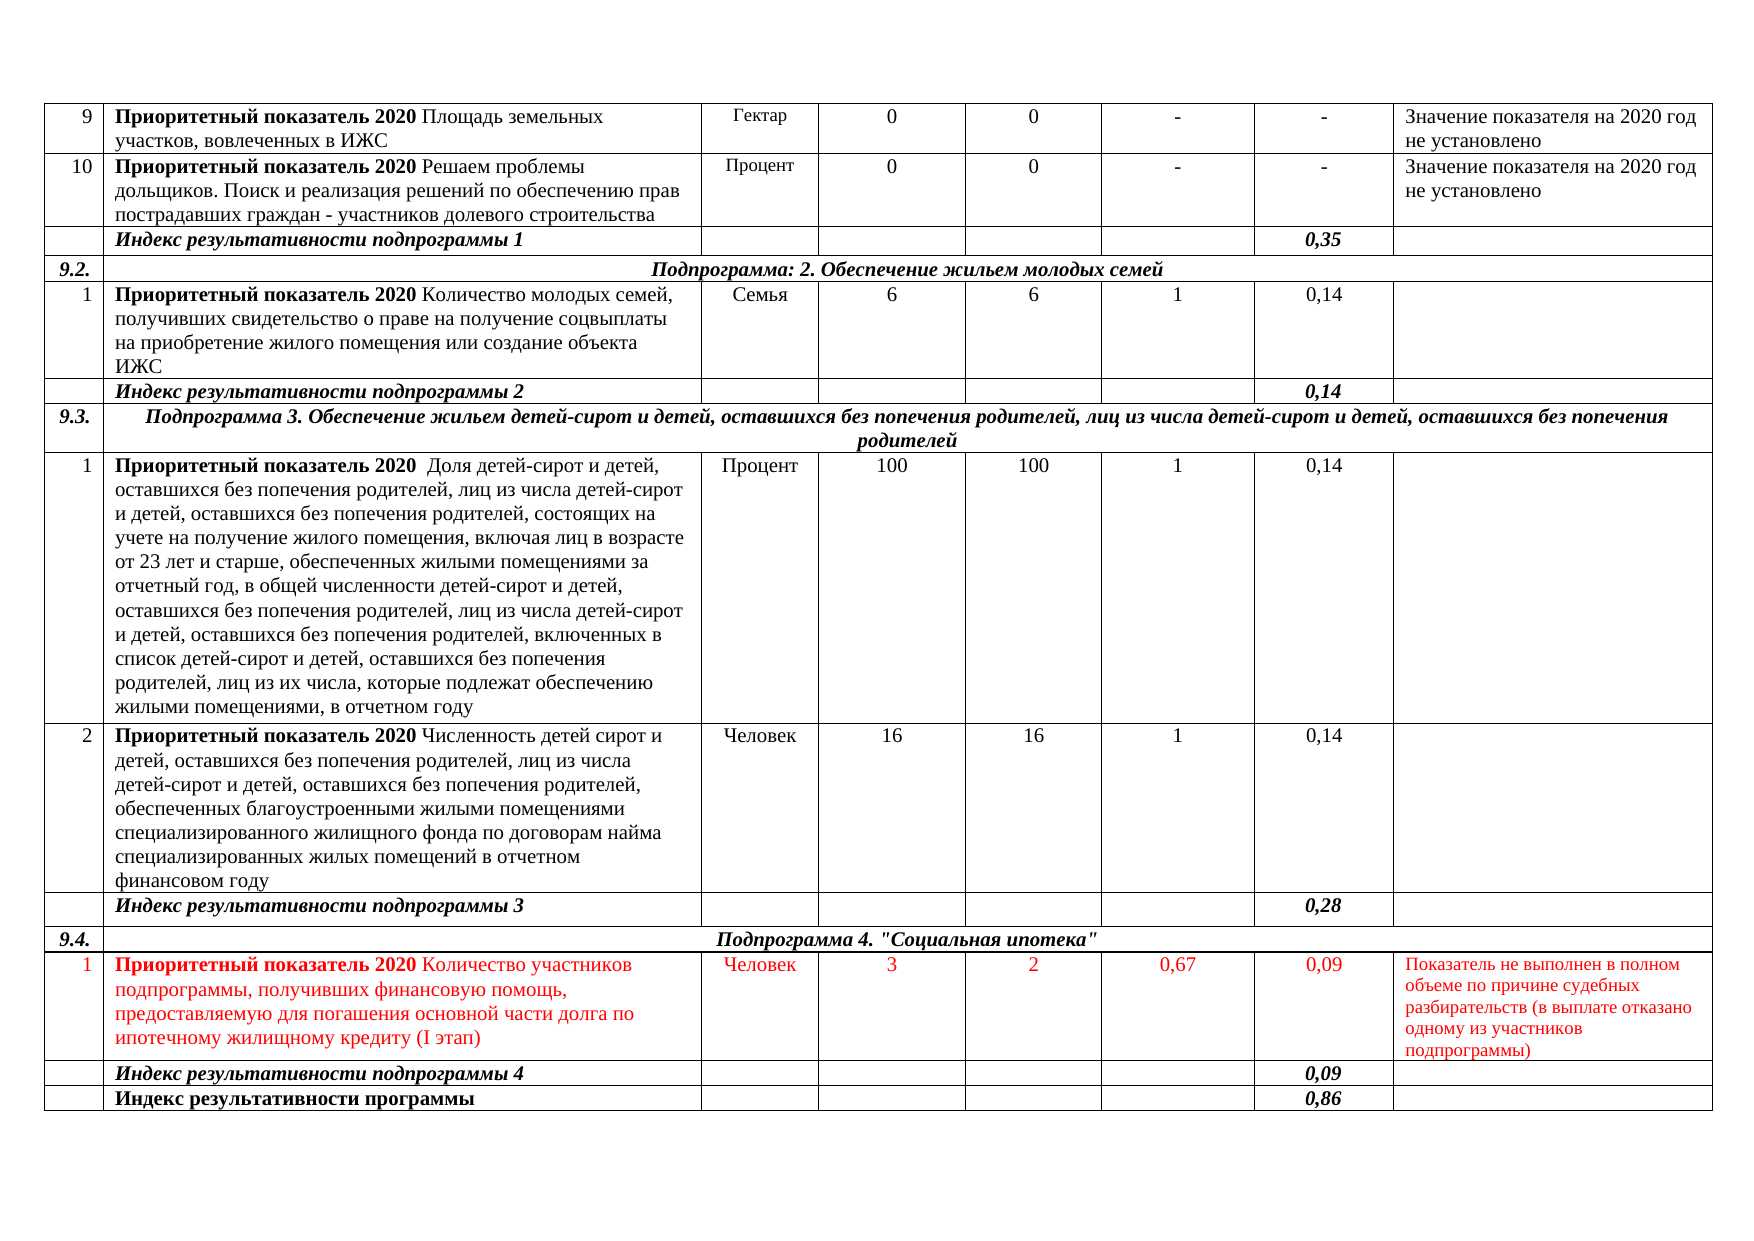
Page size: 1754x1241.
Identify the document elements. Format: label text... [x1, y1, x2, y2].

table_cell [702, 379, 818, 403]
table_cell Приоритетный показатель 2020 Площадь земельных участков, вовлеченных в ИЖС [104, 104, 701, 152]
table_cell 100 [819, 453, 965, 722]
table_cell [1394, 893, 1712, 926]
table_cell [45, 1061, 103, 1085]
table_cell [1394, 453, 1712, 722]
table_cell 0,14 [1255, 453, 1393, 722]
table_cell [1102, 1086, 1254, 1110]
table_cell - [1255, 154, 1393, 226]
table_cell 1 [1102, 282, 1254, 378]
table_cell 0,28 [1255, 893, 1393, 926]
table_cell 9.3. [45, 404, 103, 452]
table_cell 0,09 [1255, 1061, 1393, 1085]
table_cell Индекс результативности подпрограммы 4 [104, 1061, 701, 1085]
table_cell Процент [702, 154, 818, 226]
table_cell 6 [966, 282, 1101, 378]
table_cell 0,14 [1255, 379, 1393, 403]
table_cell [702, 227, 818, 255]
table_cell [1102, 893, 1254, 926]
table_cell [1394, 724, 1712, 892]
table_cell 1 [45, 453, 103, 722]
table_cell [45, 1086, 103, 1110]
table_cell 9.2. [45, 256, 103, 281]
table_cell 0 [966, 104, 1101, 152]
table_cell [1394, 1061, 1712, 1085]
table_cell Приоритетный показатель 2020 Количество участников подпрограммы, получивших финансовую помощь, предоставляемую для погашения основной части долга по ипотечному жилищному кредиту (I этап) [104, 953, 701, 1060]
table_cell Процент [702, 453, 818, 722]
table_cell 10 [45, 154, 103, 226]
table_cell 16 [819, 724, 965, 892]
table_cell 1 [1102, 724, 1254, 892]
table_cell - [1255, 104, 1393, 152]
table_cell - [1102, 104, 1254, 152]
table_cell 0,86 [1255, 1086, 1393, 1110]
table_cell [819, 1061, 965, 1085]
table_cell [702, 1061, 818, 1085]
table_cell Значение показателя на 2020 год не установлено [1394, 104, 1712, 152]
table_cell Гектар [702, 104, 818, 152]
table_cell Индекс результативности подпрограммы 3 [104, 893, 701, 926]
table_cell [1394, 227, 1712, 255]
table_cell [1102, 1061, 1254, 1085]
table_cell Подпрограмма 3. Обеспечение жильем детей-сирот и детей, оставшихся без попечения родителей, лиц из числа детей-сирот и детей, оставшихся без попечения родителей [104, 404, 1712, 452]
table_cell 2 [966, 953, 1101, 1060]
table_cell 3 [819, 953, 965, 1060]
table_cell Приоритетный показатель 2020 Решаем проблемы дольщиков. Поиск и реализация решений по обеспечению прав пострадавших граждан - участников долевого строительства [104, 154, 701, 226]
table_cell 1 [45, 282, 103, 378]
table_cell [1102, 379, 1254, 403]
table_cell [1394, 1086, 1712, 1110]
table_cell [45, 893, 103, 926]
table_cell 0,35 [1255, 227, 1393, 255]
table_cell Приоритетный показатель 2020 Доля детей-сирот и детей, оставшихся без попечения родителей, лиц из числа детей-сирот и детей, оставшихся без попечения родителей, состоящих на учете на получение жилого помещения, включая лиц в возрасте от 23 лет и старше, обеспеченных жилыми помещениями за отчетный год, в общей численности детей-сирот и детей, оставшихся без попечения родителей, лиц из числа детей-сирот и детей, оставшихся без попечения родителей, включенных в список детей-сирот и детей, оставшихся без попечения родителей, лиц из их числа, которые подлежат обеспечению жилыми помещениями, в отчетном году [104, 453, 701, 722]
table_cell 1 [45, 953, 103, 1060]
table_cell Значение показателя на 2020 год не установлено [1394, 154, 1712, 226]
table_cell [819, 227, 965, 255]
table_cell [45, 379, 103, 403]
table_cell [45, 227, 103, 255]
table_cell [1394, 379, 1712, 403]
table_cell Семья [702, 282, 818, 378]
table_cell 16 [966, 724, 1101, 892]
table_cell - [1102, 154, 1254, 226]
table_cell [966, 379, 1101, 403]
table_cell 0,14 [1255, 282, 1393, 378]
table_cell 0,67 [1102, 953, 1254, 1060]
table_cell Подпрограмма 4. "Социальная ипотека" [104, 927, 1712, 951]
table_cell 0 [819, 104, 965, 152]
table_cell [966, 227, 1101, 255]
table_cell 2 [45, 724, 103, 892]
table_cell [819, 379, 965, 403]
table_cell 1 [1102, 453, 1254, 722]
table_cell [966, 893, 1101, 926]
table_cell 100 [966, 453, 1101, 722]
table_cell [966, 1086, 1101, 1110]
table_cell 0 [819, 154, 965, 226]
table_cell Человек [702, 953, 818, 1060]
table_cell [1394, 282, 1712, 378]
table_cell Индекс результативности подпрограммы 2 [104, 379, 701, 403]
table_cell 9.4. [45, 927, 103, 951]
table_cell 9 [45, 104, 103, 152]
table_cell Приоритетный показатель 2020 Количество молодых семей, получивших свидетельство о праве на получение соцвыплаты на приобретение жилого помещения или создание объекта ИЖС [104, 282, 701, 378]
table_cell [1102, 227, 1254, 255]
table_cell 0,09 [1255, 953, 1393, 1060]
table_cell Приоритетный показатель 2020 Численность детей сирот и детей, оставшихся без попечения родителей, лиц из числа детей-сирот и детей, оставшихся без попечения родителей, обеспеченных благоустроенными жилыми помещениями специализированного жилищного фонда по договорам найма специализированных жилых помещений в отчетном финансовом году [104, 724, 701, 892]
table_cell Показатель не выполнен в полном объеме по причине судебных разбирательств (в выплате отказано одному из участников подпрограммы) [1394, 953, 1712, 1060]
table_cell Подпрограмма: 2. Обеспечение жильем молодых семей [104, 256, 1712, 281]
table_cell Индекс результативности программы [104, 1086, 701, 1110]
table_cell [702, 1086, 818, 1110]
table_cell [966, 1061, 1101, 1085]
table_cell [702, 893, 818, 926]
table_cell [819, 893, 965, 926]
table_cell 0 [966, 154, 1101, 226]
table_cell [819, 1086, 965, 1110]
table_cell Индекс результативности подпрограммы 1 [104, 227, 701, 255]
table_cell Человек [702, 724, 818, 892]
table_cell 6 [819, 282, 965, 378]
table_cell 0,14 [1255, 724, 1393, 892]
